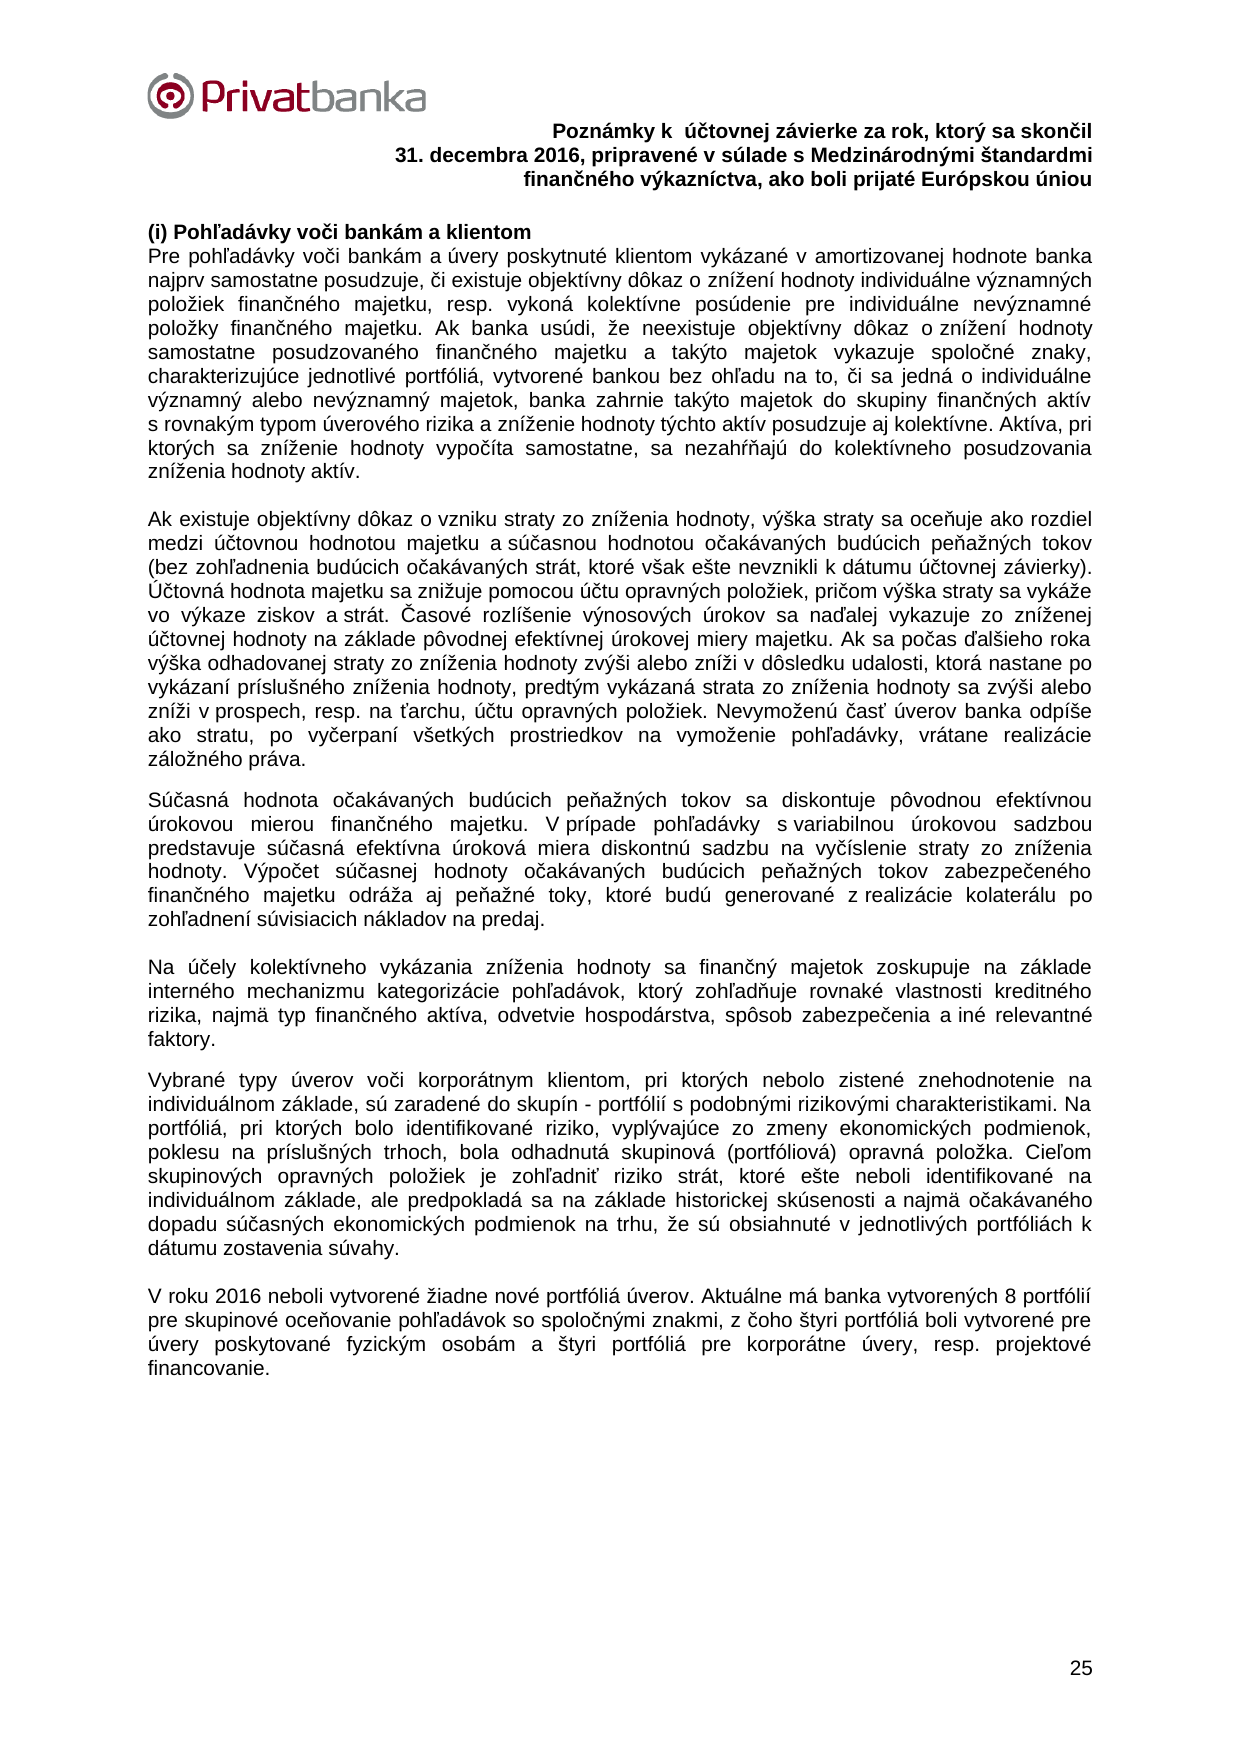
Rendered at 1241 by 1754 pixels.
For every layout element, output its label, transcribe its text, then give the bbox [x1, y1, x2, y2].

text Súčasná hodnota očakávaných budúcich peňažných tokov sa diskontuje pôvodnou efektívnou úrokovou mierou finančného majetku. V prípade pohľadávky s variabilnou úrokovou sadzbou predstavuje súčasná efektívna úroková miera diskontnú sadzbu na vyčíslenie straty zo zníženia hodnoty. Výpočet súčasnej hodnoty očakávaných budúcich peňažných tokov zabezpečeného finančného majetku odráža aj peňažné toky, ktoré budú generované z realizácie kolaterálu po zohľadnení súvisiacich nákladov na predaj. [148, 787, 1093, 931]
text (i) Pohľadávky voči bankám a klientom [148, 220, 1093, 244]
picture [147, 73, 426, 119]
text V roku 2016 neboli vytvorené žiadne nové portfóliá úverov. Aktuálne má banka vytvorených 8 portfólií pre skupinové oceňovanie pohľadávok so spoločnými znakmi, z čoho štyri portfóliá boli vytvorené pre úvery poskytované fyzickým osobám a štyri portfóliá pre korporátne úvery, resp. projektové financovanie. [148, 1283, 1093, 1379]
text Pre pohľadávky voči bankám a úvery poskytnuté klientom vykázané v amortizovanej hodnote banka najprv samostatne posudzuje, či existuje objektívny dôkaz o znížení hodnoty individuálne významných položiek finančného majetku, resp. vykoná kolektívne posúdenie pre individuálne nevýznamné položky finančného majetku. Ak banka usúdi, že neexistuje objektívny dôkaz o znížení hodnoty samostatne posudzovaného finančného majetku a takýto majetok vykazuje spoločné znaky, charakterizujúce jednotlivé portfóliá, vytvorené bankou bez ohľadu na to, či sa jedná o individuálne významný alebo nevýznamný majetok, banka zahrnie takýto majetok do skupiny finančných aktív s rovnakým typom úverového rizika a zníženie hodnoty týchto aktív posudzuje aj kolektívne. Aktíva, pri ktorých sa zníženie hodnoty vypočíta samostatne, sa nezahŕňajú do kolektívneho posudzovania zníženia hodnoty aktív. [148, 244, 1093, 483]
text Ak existuje objektívny dôkaz o vzniku straty zo zníženia hodnoty, výška straty sa oceňuje ako rozdiel medzi účtovnou hodnotou majetku a súčasnou hodnotou očakávaných budúcich peňažných tokov (bez zohľadnenia budúcich očakávaných strát, ktoré však ešte nevznikli k dátumu účtovnej závierky). Účtovná hodnota majetku sa znižuje pomocou účtu opravných položiek, pričom výška straty sa vykáže vo výkaze ziskov a strát. Časové rozlíšenie výnosových úrokov sa naďalej vykazuje zo zníženej účtovnej hodnoty na základe pôvodnej efektívnej úrokovej miery majetku. Ak sa počas ďalšieho roka výška odhadovanej straty zo zníženia hodnoty zvýši alebo zníži v dôsledku udalosti, ktorá nastane po vykázaní príslušného zníženia hodnoty, predtým vykázaná strata zo zníženia hodnoty sa zvýši alebo zníži v prospech, resp. na ťarchu, účtu opravných položiek. Nevymoženú časť úverov banka odpíše ako stratu, po vyčerpaní všetkých prostriedkov na vymoženie pohľadávky, vrátane realizácie záložného práva. [148, 507, 1093, 771]
text Na účely kolektívneho vykázania zníženia hodnoty sa finančný majetok zoskupuje na základe interného mechanizmu kategorizácie pohľadávok, ktorý zohľadňuje rovnaké vlastnosti kreditného rizika, najmä typ finančného aktíva, odvetvie hospodárstva, spôsob zabezpečenia a iné relevantné faktory. [148, 955, 1093, 1051]
text Vybrané typy úverov voči korporátnym klientom, pri ktorých nebolo zistené znehodnotenie na individuálnom základe, sú zaradené do skupín - portfólií s podobnými rizikovými charakteristikami. Na portfóliá, pri ktorých bolo identifikované riziko, vyplývajúce zo zmeny ekonomických podmienok, poklesu na príslušných trhoch, bola odhadnutá skupinová (portfóliová) opravná položka. Cieľom skupinových opravných položiek je zohľadniť riziko strát, ktoré ešte neboli identifikované na individuálnom základe, ale predpokladá sa na základe historickej skúsenosti a najmä očakávaného dopadu súčasných ekonomických podmienok na trhu, že sú obsiahnuté v jednotlivých portfóliách k dátumu zostavenia súvahy. [148, 1068, 1093, 1259]
